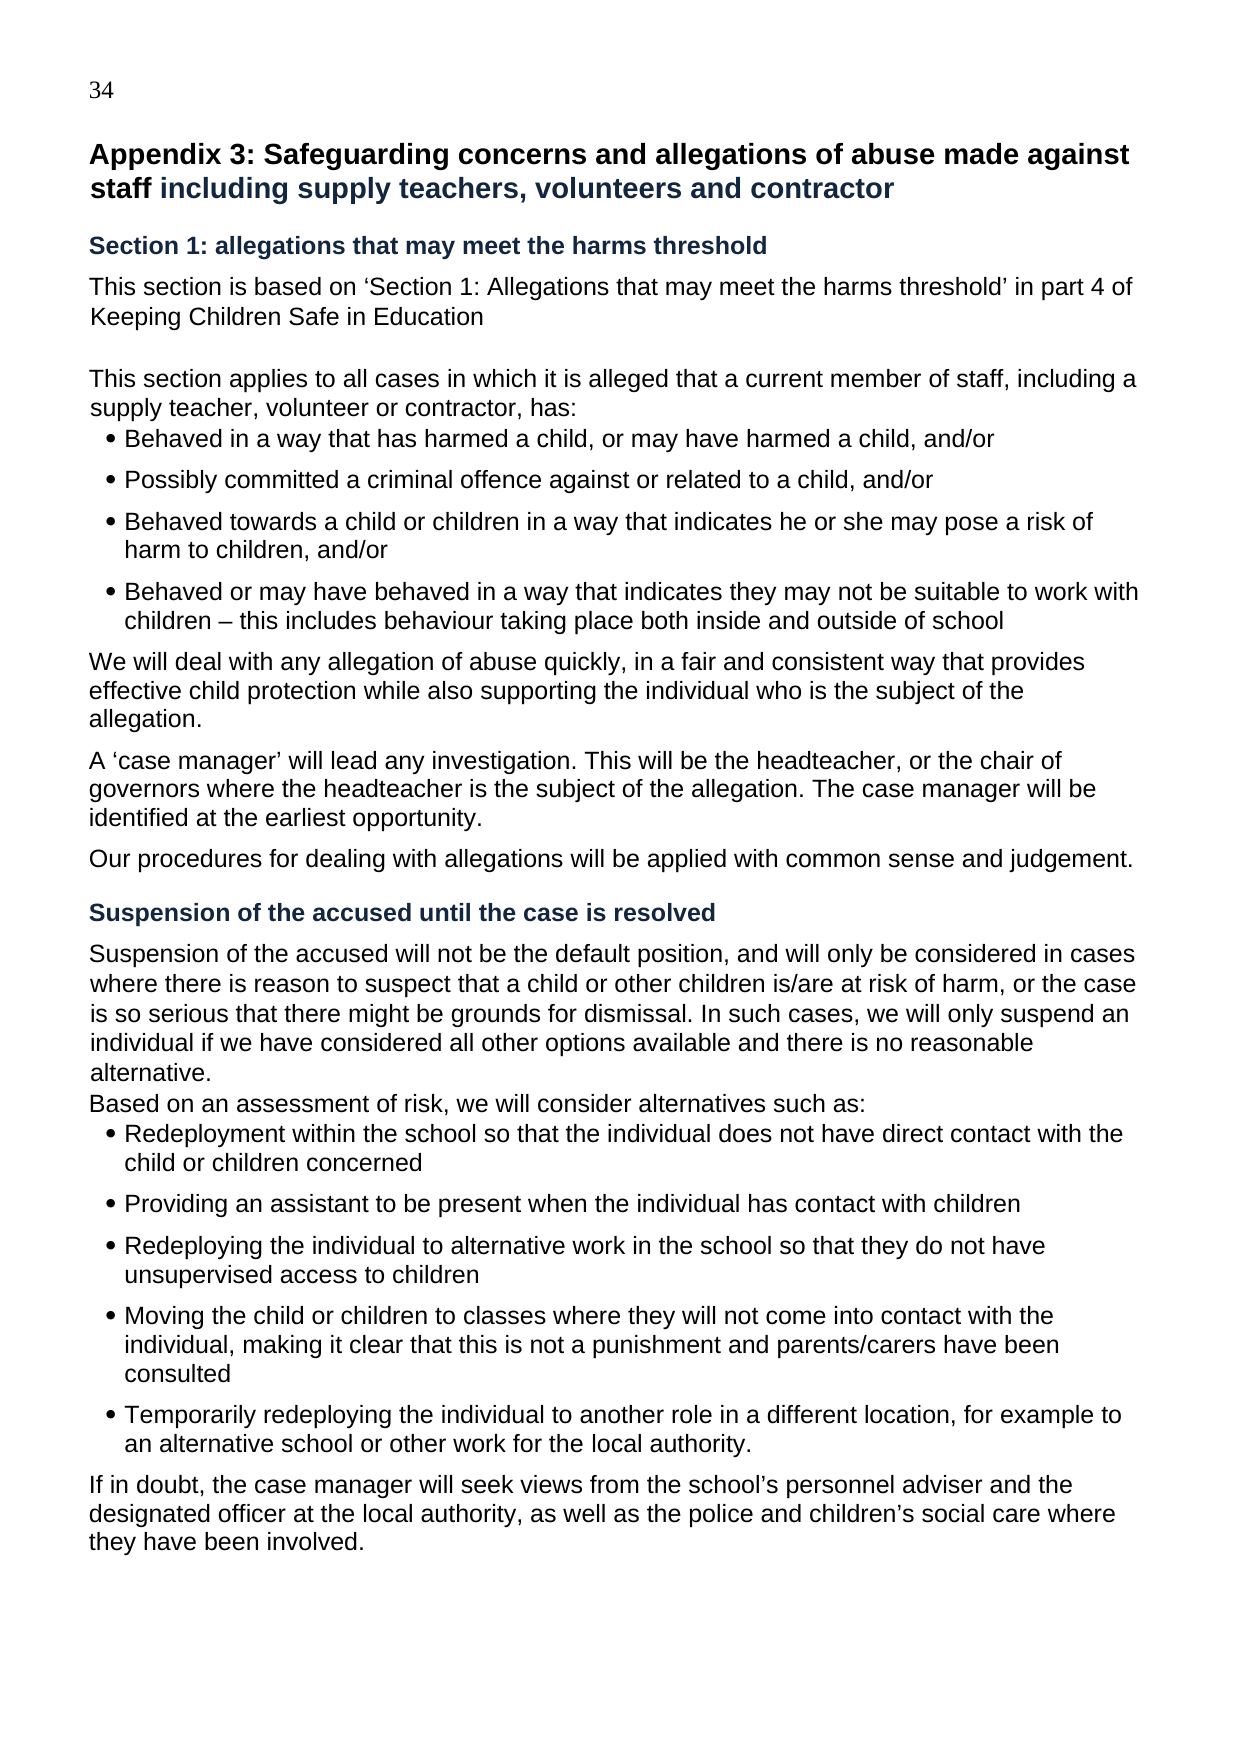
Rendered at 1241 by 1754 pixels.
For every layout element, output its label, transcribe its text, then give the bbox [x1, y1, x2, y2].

text Redeployment within the school so that the individual does not have direct contact with the child or children concerned [106, 1119, 1141, 1177]
text A ‘case manager’ will lead any investigation. This will be the headteacher, or the chair of governors where the headteacher is the subject of the allegation. The case manager will be identified at the earliest opportunity. [89, 746, 1141, 832]
text Behaved towards a child or children in a way that indicates he or she may pose a risk of harm to children, and/or [106, 507, 1141, 564]
text Moving the child or children to classes where they will not come into contact with the individual, making it clear that this is not a punishment and parents/carers have been consulted [106, 1301, 1141, 1387]
text Temporarily redeploying the individual to another role in a different location, for example to an alternative school or other work for the local authority. [106, 1400, 1141, 1457]
text We will deal with any allegation of abuse quickly, in a fair and consistent way that provides effective child protection while also supporting the individual who is the subject of the allegation. [89, 647, 1141, 733]
text Suspension of the accused until the case is resolved [89, 898, 1141, 927]
text If in doubt, the case manager will seek views from the school’s personnel adviser and the designated officer at the local authority, as well as the police and children’s social care where they have been involved. [89, 1470, 1141, 1556]
text Redeploying the individual to alternative work in the school so that they do not have unsupervised access to children [106, 1231, 1141, 1288]
text Our procedures for dealing with allegations will be applied with common sense and judgement. [89, 844, 1141, 873]
text Behaved in a way that has harmed a child, or may have harmed a child, and/or [106, 424, 1141, 453]
text This section applies to all cases in which it is alleged that a current member of staff, including a supply teacher, volunteer or contractor, has: [89, 363, 1140, 422]
subtitle Appendix 3: Safeguarding concerns and allegations of abuse made against staff including supply teachers, volunteers and contractor [89, 137, 1141, 205]
text Providing an assistant to be present when the individual has contact with children [106, 1189, 1141, 1218]
text Possibly committed a criminal offence against or related to a child, and/or [106, 465, 1141, 494]
text Behaved or may have behaved in a way that indicates they may not be suitable to work with children – this includes behaviour taking place both inside and outside of school [106, 577, 1141, 634]
text Section 1: allegations that may meet the harms threshold [89, 231, 1141, 260]
text This section is based on ‘Section 1: Allegations that may meet the harms threshold’ in part 4 of Keeping Children Safe in Education [89, 272, 1140, 331]
text Suspension of the accused will not be the default position, and will only be considered in cases where there is reason to suspect that a child or other children is/are at risk of harm, or the case is so serious that there might be grounds for dismissal. In such cases, we will only suspend an individual if we have considered all other options available and there is no reasonable alternative. [89, 939, 1140, 1086]
text Based on an assessment of risk, we will consider alternatives such as: [89, 1088, 1140, 1117]
